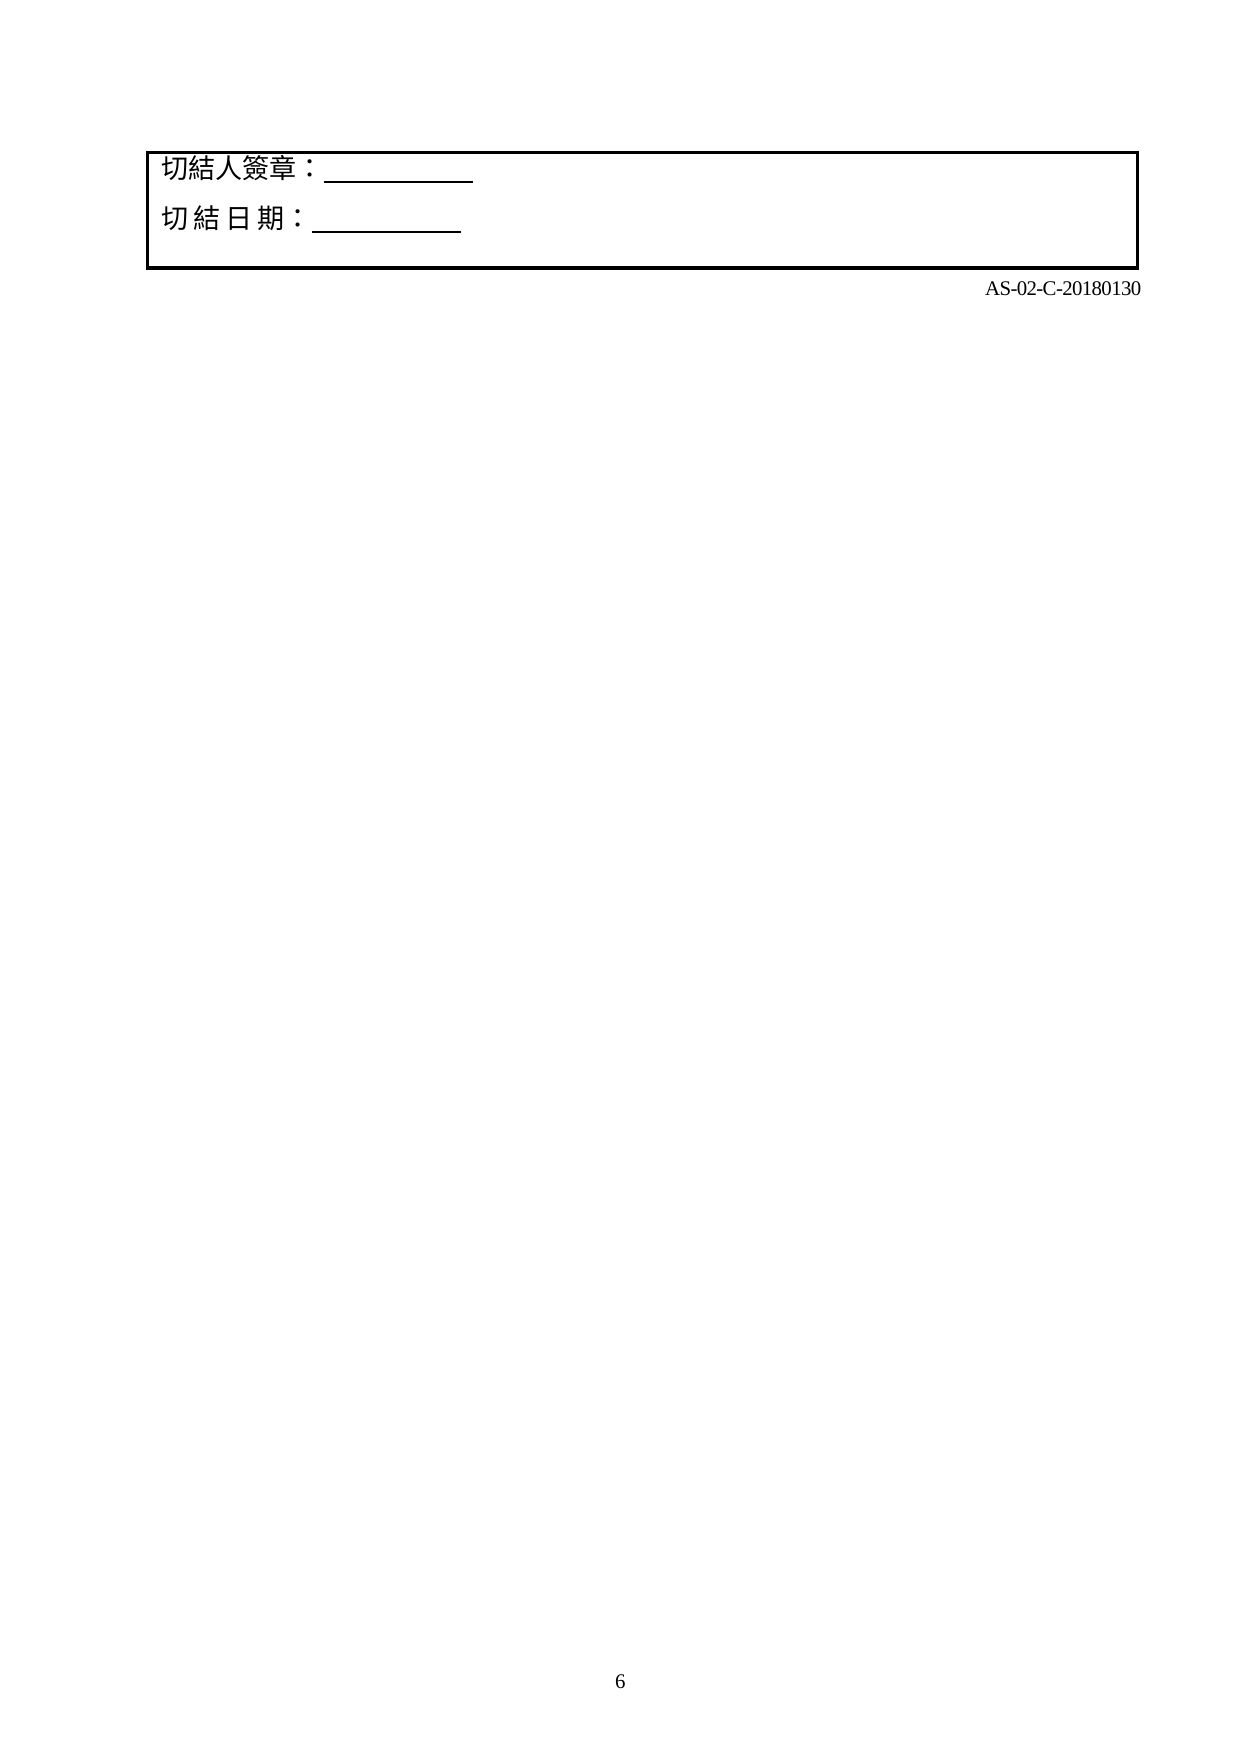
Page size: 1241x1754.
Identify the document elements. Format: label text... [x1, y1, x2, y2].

text AS-02-C-20180130 [118, 269, 1142, 307]
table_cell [149, 154, 1136, 266]
